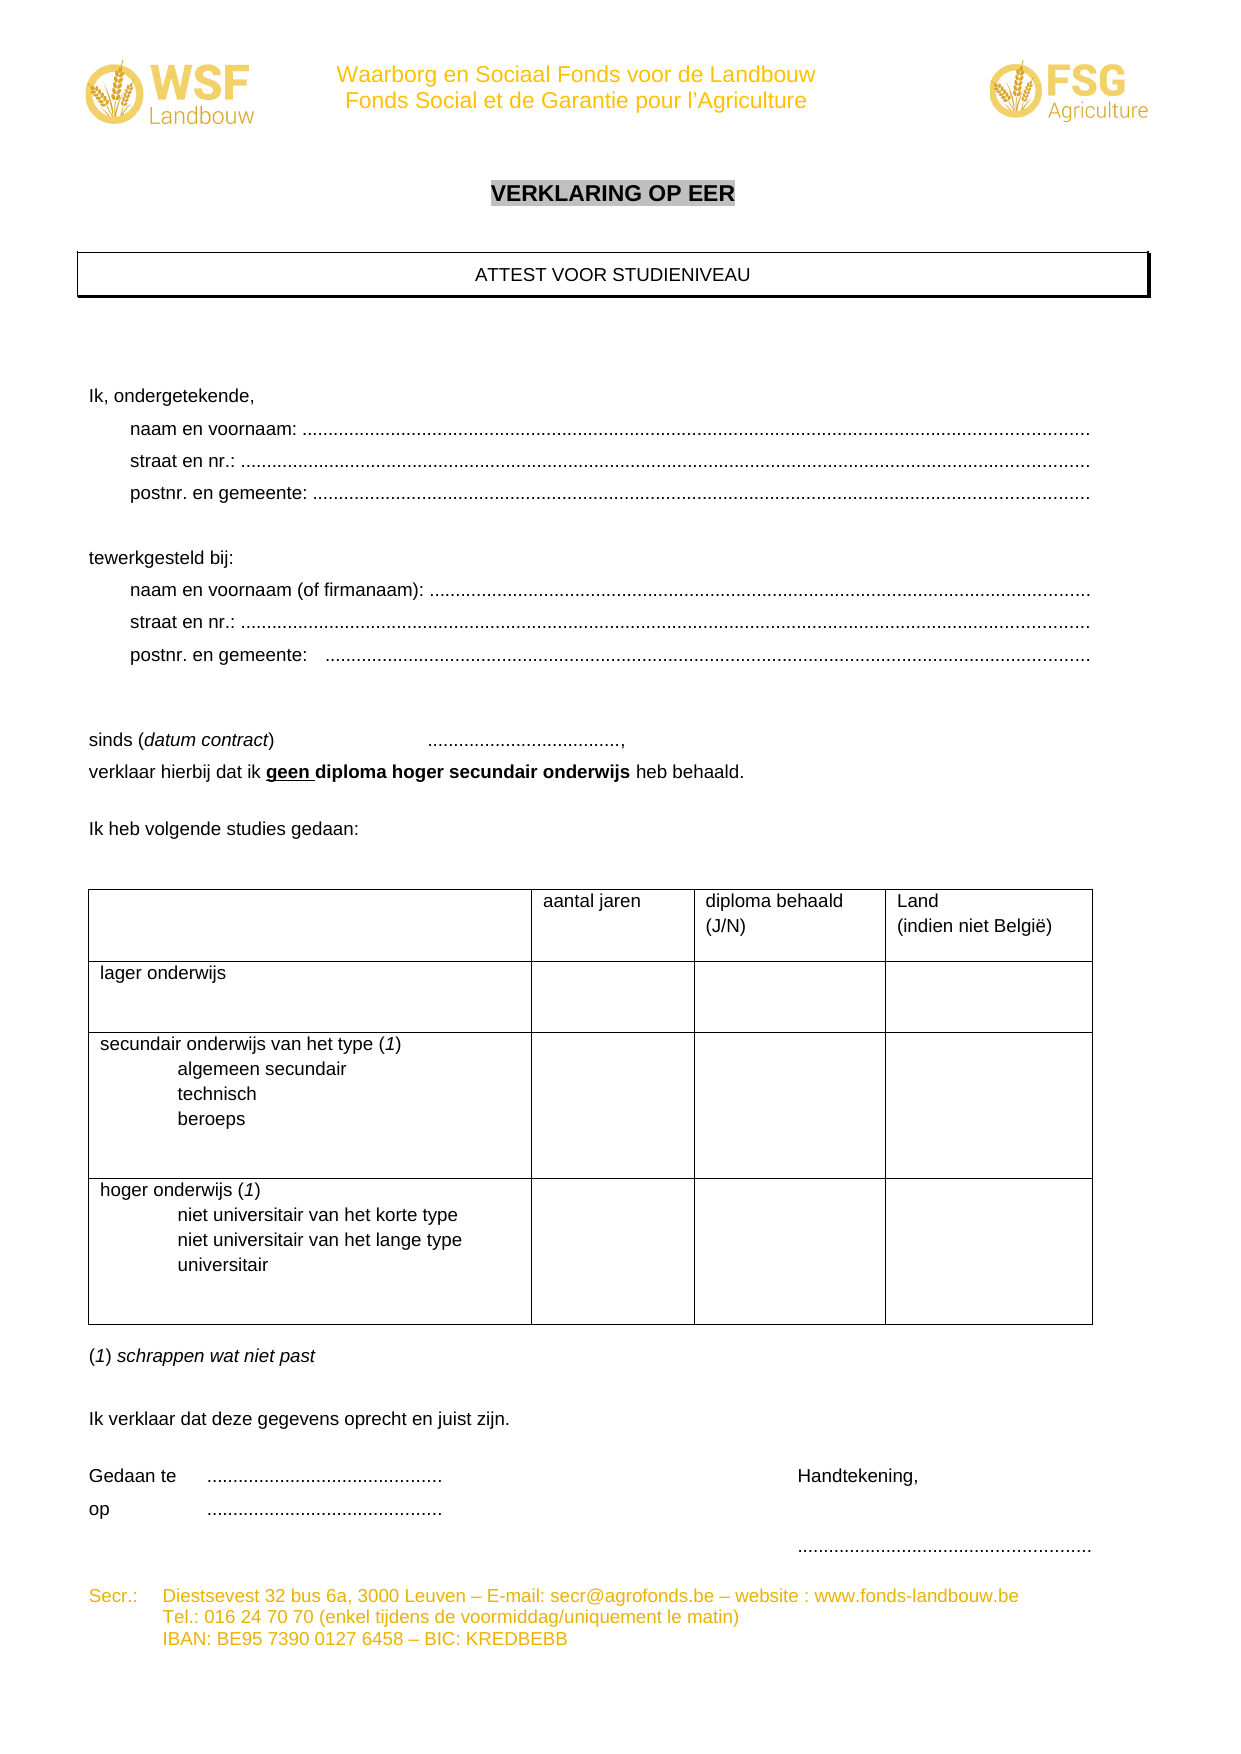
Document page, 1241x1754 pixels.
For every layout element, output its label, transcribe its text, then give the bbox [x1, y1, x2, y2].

text naam en voornaam: [130, 417, 1078, 439]
table_header [89, 890, 531, 961]
table_header aantal jaren [532, 890, 694, 961]
text tewerkgesteld bij: [89, 546, 1078, 568]
table_cell [695, 962, 885, 1032]
text VERKLARING OP EER [89, 179, 1137, 206]
text postnr. en gemeente: [130, 643, 1078, 665]
table_cell [532, 962, 694, 1032]
text ATTEST VOOR STUDIENIVEAU [78, 253, 1147, 295]
table_header Land (indien niet België) [886, 890, 1092, 961]
table_cell secundair onderwijs van het type (1) algemeen secundair technisch beroeps [89, 1033, 531, 1178]
table_cell [695, 1033, 885, 1178]
list (1) schrappen wat niet past [89, 1346, 1137, 1366]
table_cell hoger onderwijs (1) niet universitair van het korte type niet universitair van het lange type universitair [89, 1179, 531, 1324]
picture [989, 60, 1166, 122]
picture [85, 60, 254, 124]
table_header diploma behaald (J/N) [695, 890, 885, 961]
text verklaar hierbij dat ik geen diploma hoger secundair onderwijs heb behaald. [89, 761, 1137, 783]
text Ik, ondergetekende, [89, 385, 1137, 407]
table_cell [532, 1179, 694, 1324]
table_cell lager onderwijs [89, 962, 531, 1032]
text Ik heb volgende studies gedaan: [89, 818, 1137, 840]
text sinds (datum contract) , [89, 729, 1137, 750]
text op [89, 1497, 1137, 1519]
table_cell [886, 1033, 1092, 1178]
text postnr. en gemeente: [130, 482, 1078, 503]
text straat en nr.: [130, 449, 1078, 471]
text straat en nr.: [130, 611, 1078, 633]
table_cell [532, 1033, 694, 1178]
table_cell [886, 962, 1092, 1032]
table_cell [886, 1179, 1092, 1324]
text naam en voornaam (of firmanaam): [130, 579, 1078, 600]
text Gedaan te Handtekening, [89, 1465, 1137, 1487]
table_cell [695, 1179, 885, 1324]
list Ik verklaar dat deze gegevens oprecht en juist zijn. [89, 1408, 1137, 1430]
